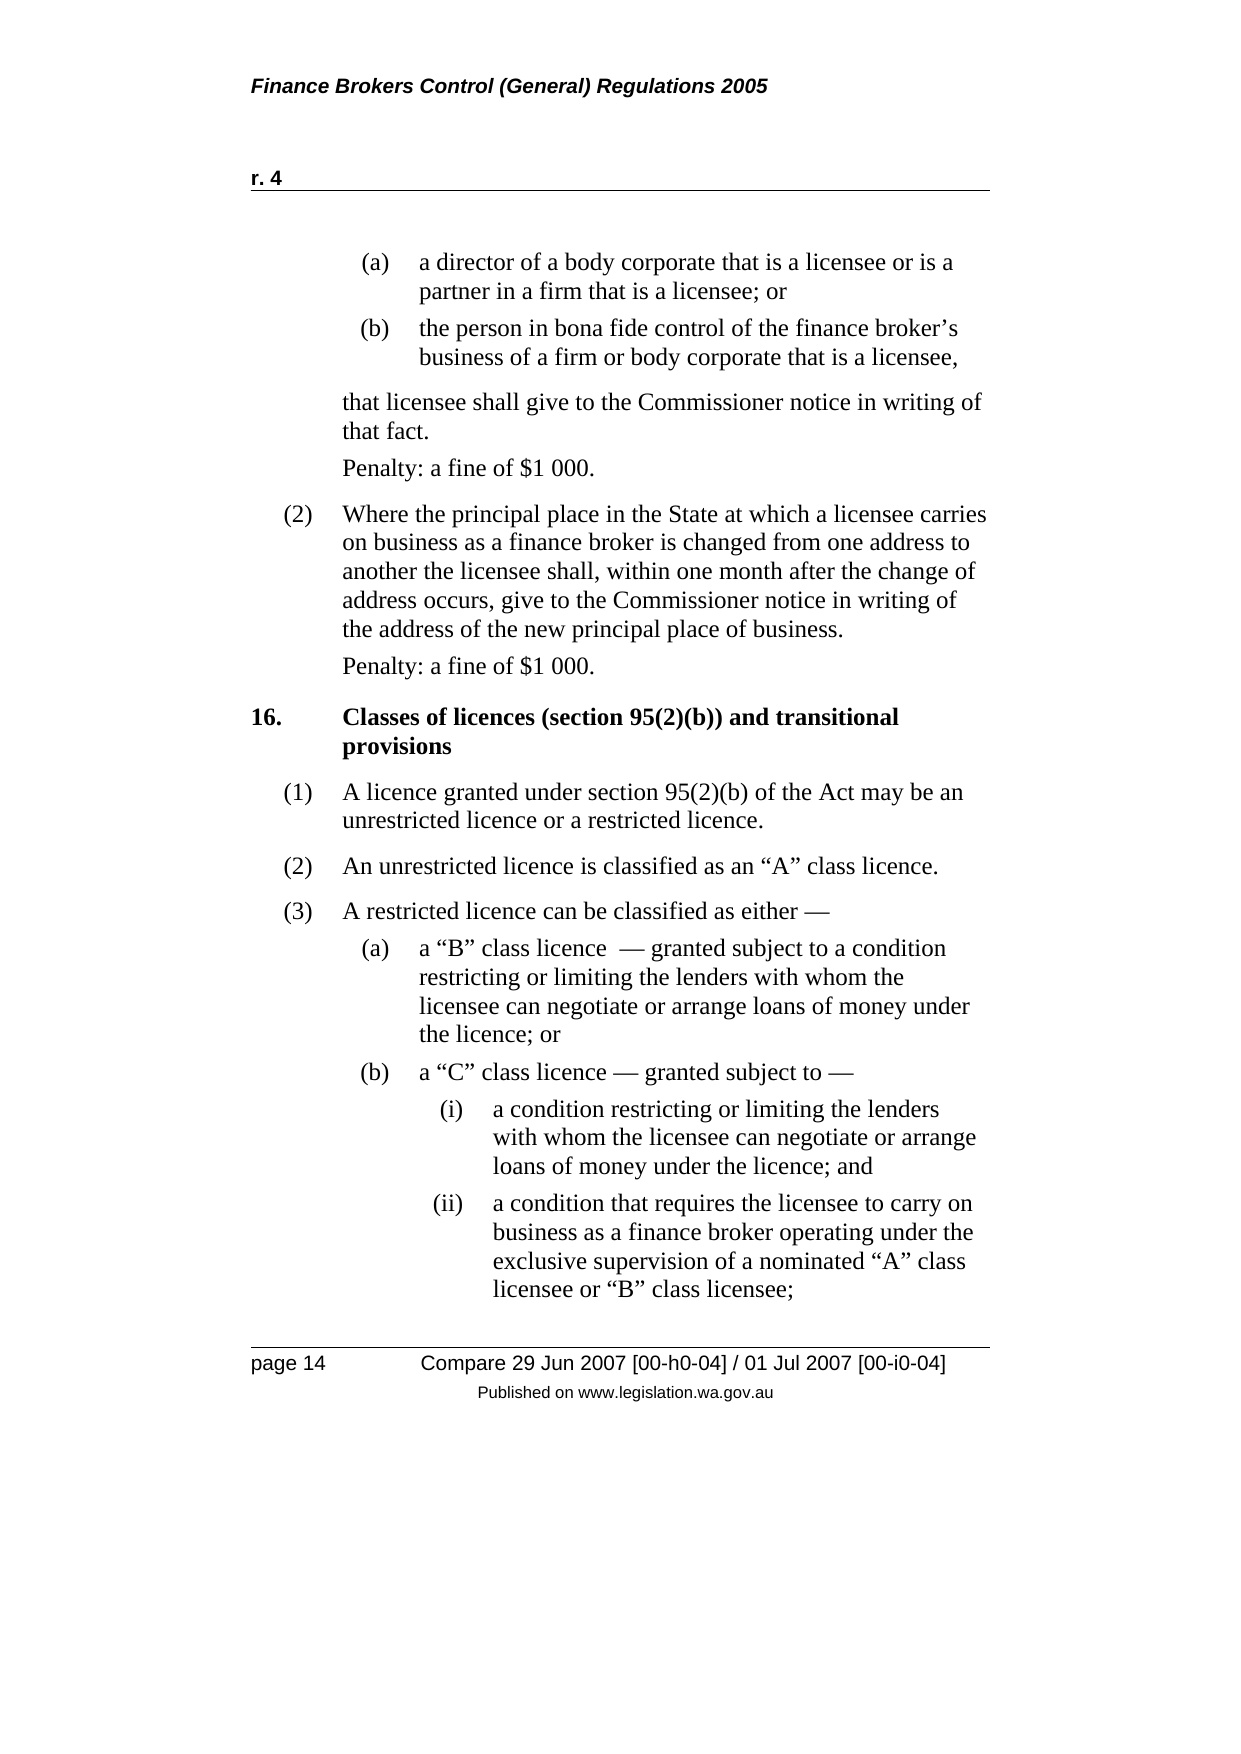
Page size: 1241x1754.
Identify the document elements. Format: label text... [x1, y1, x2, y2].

text (a) a director of a body corporate that is a licensee or is a partner in a firm that is a licensee; or [251, 247, 990, 305]
text (b) the person in bona fide control of the finance broker’s business of a firm or body corporate that is a licensee, [251, 313, 990, 371]
text (b) a “C” class licence — granted subject to — [251, 1057, 990, 1085]
text (i) a condition restricting or limiting the lenders with whom the licensee can negotiate or arrange loans of money under the licence; and [251, 1094, 990, 1180]
text (3) A restricted licence can be classified as either — [251, 896, 990, 925]
text that licensee shall give to the Commissioner notice in writing of that fact. [251, 387, 990, 445]
text (1) A licence granted under section 95(2)(b) of the Act may be an unrestricted licence or a restricted licence. [251, 777, 990, 834]
text Penalty: a fine of $1 000. [251, 453, 990, 482]
text (a) a “B” class licence — granted subject to a condition restricting or limiting the lenders with whom the licensee can negotiate or arrange loans of money under the licence; or [251, 933, 990, 1048]
text (2) An unrestricted licence is classified as an “A” class licence. [251, 851, 990, 879]
text Penalty: a fine of $1 000. [251, 651, 990, 679]
text (2) Where the principal place in the State at which a licensee carries on business as a finance broker is changed from one address to another the licensee shall, within one month after the change of address occurs, give to the Commissioner notice in writing of the address of the new principal place of business. [251, 499, 990, 642]
subtitle 16. Classes of licences (section 95(2)(b)) and transitional provisions [251, 702, 990, 760]
text (ii) a condition that requires the licensee to carry on business as a finance broker operating under the exclusive supervision of a nominated “A” class licensee or “B” class licensee; [251, 1188, 990, 1303]
